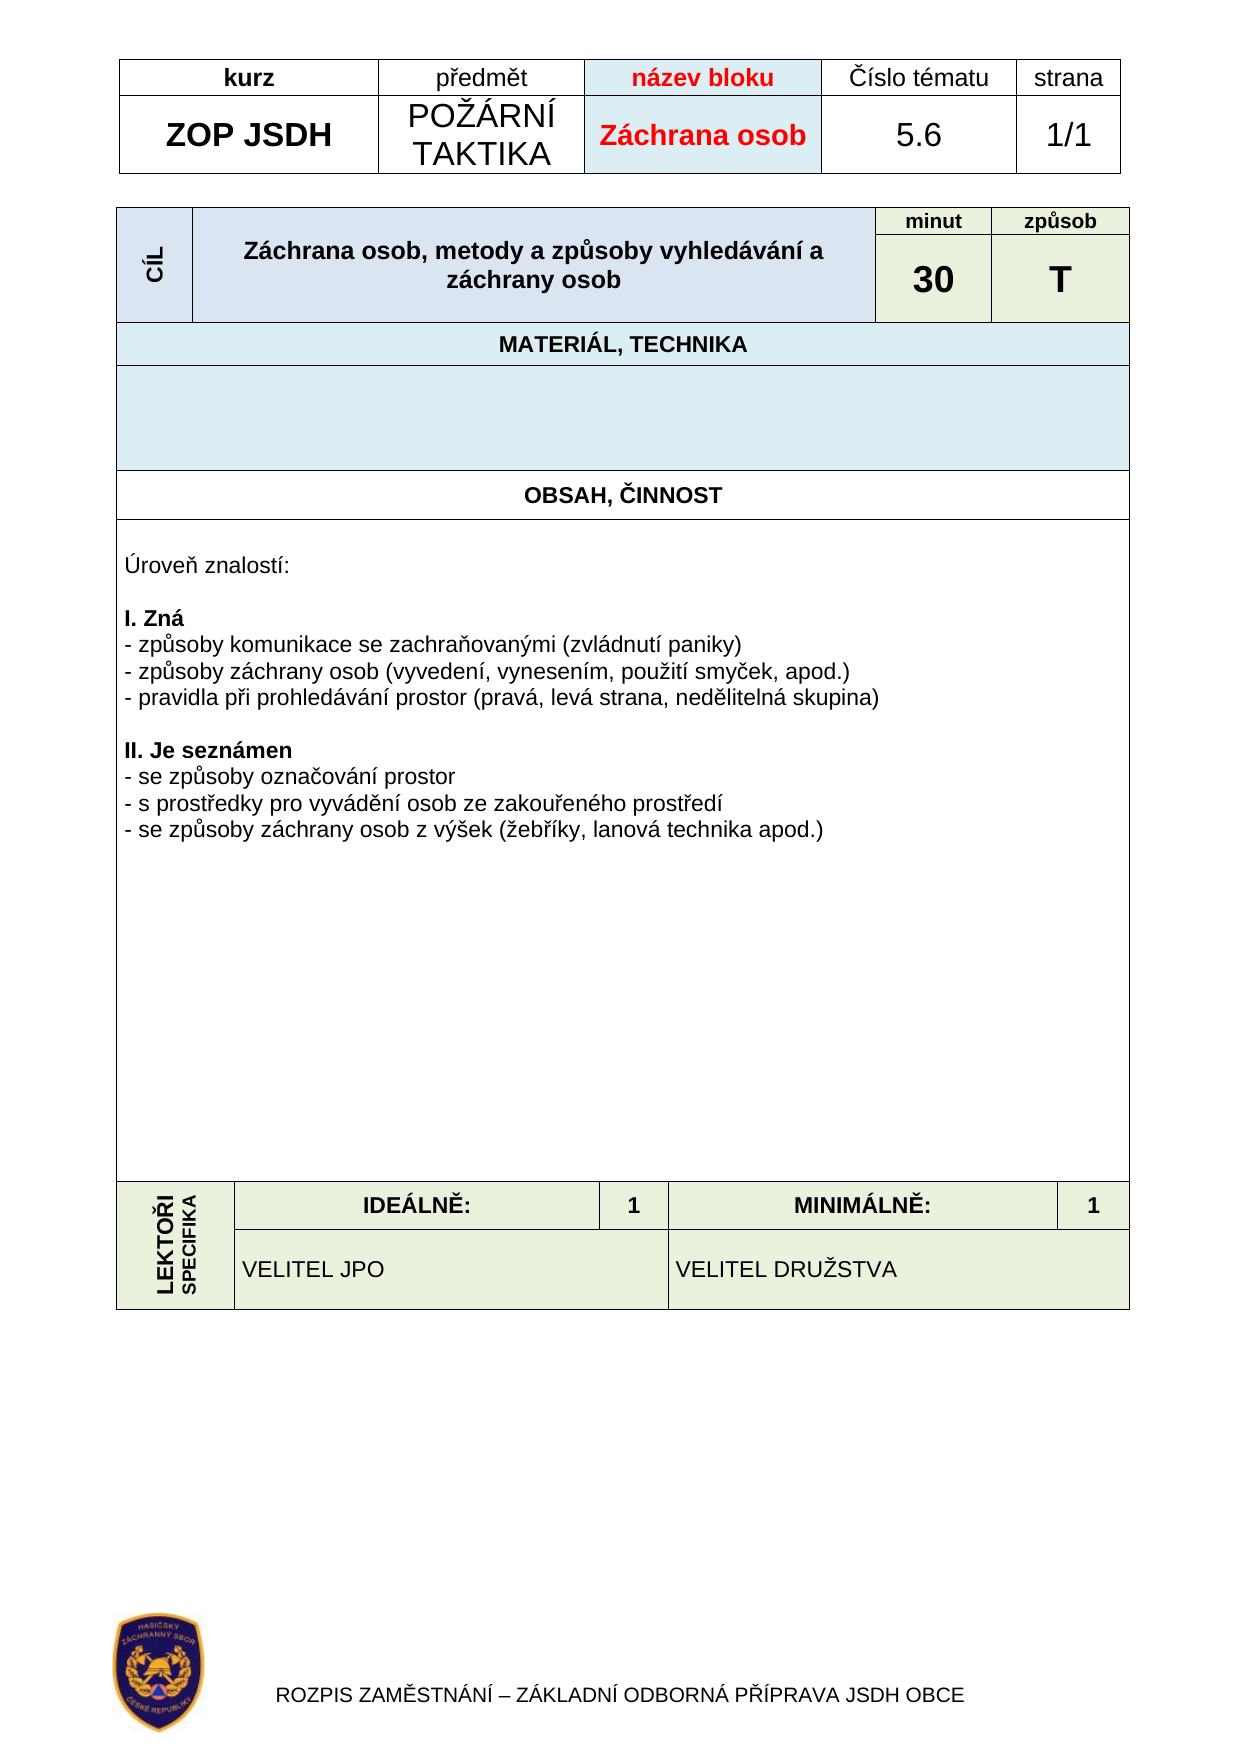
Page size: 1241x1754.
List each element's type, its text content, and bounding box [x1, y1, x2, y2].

picture [112, 1612, 205, 1733]
table_cell VELITEL JPO [235, 1230, 668, 1309]
table_cell 1 [600, 1182, 668, 1229]
table_header minut [876, 208, 991, 234]
table_header CÍL [117, 208, 192, 322]
table_cell LEKTOŘI SPECIFIKA [117, 1182, 234, 1309]
table_cell VELITEL DRUŽSTVA [669, 1230, 1129, 1309]
table_cell [117, 366, 1129, 470]
table_cell MATERIÁL, TECHNIKA [117, 323, 1129, 365]
table_cell OBSAH, ČINNOST [117, 471, 1129, 519]
table_cell Úroveň znalostí: I. Zná - způsoby komunikace se zachraňovanými (zvládnutí paniky) - způsoby záchrany osob (vyvedení, vynesením, použití smyček, apod.) - pravidla při prohledávání prostor (pravá, levá strana, nedělitelná skupina) II. Je seznámen - se způsoby označování prostor - s prostředky pro vyvádění osob ze zakouřeného prostředí - se způsoby záchrany osob z výšek (žebříky, lanová technika apod.) [117, 520, 1129, 1181]
table_header Záchrana osob, metody a způsoby vyhledávání a záchrany osob [193, 208, 875, 322]
table_cell T [992, 235, 1129, 322]
table_cell IDEÁLNĚ: [235, 1182, 599, 1229]
table_header způsob [992, 208, 1129, 234]
table_cell 30 [876, 235, 991, 322]
table_cell 1 [1058, 1182, 1129, 1229]
table_cell MINIMÁLNĚ: [669, 1182, 1057, 1229]
